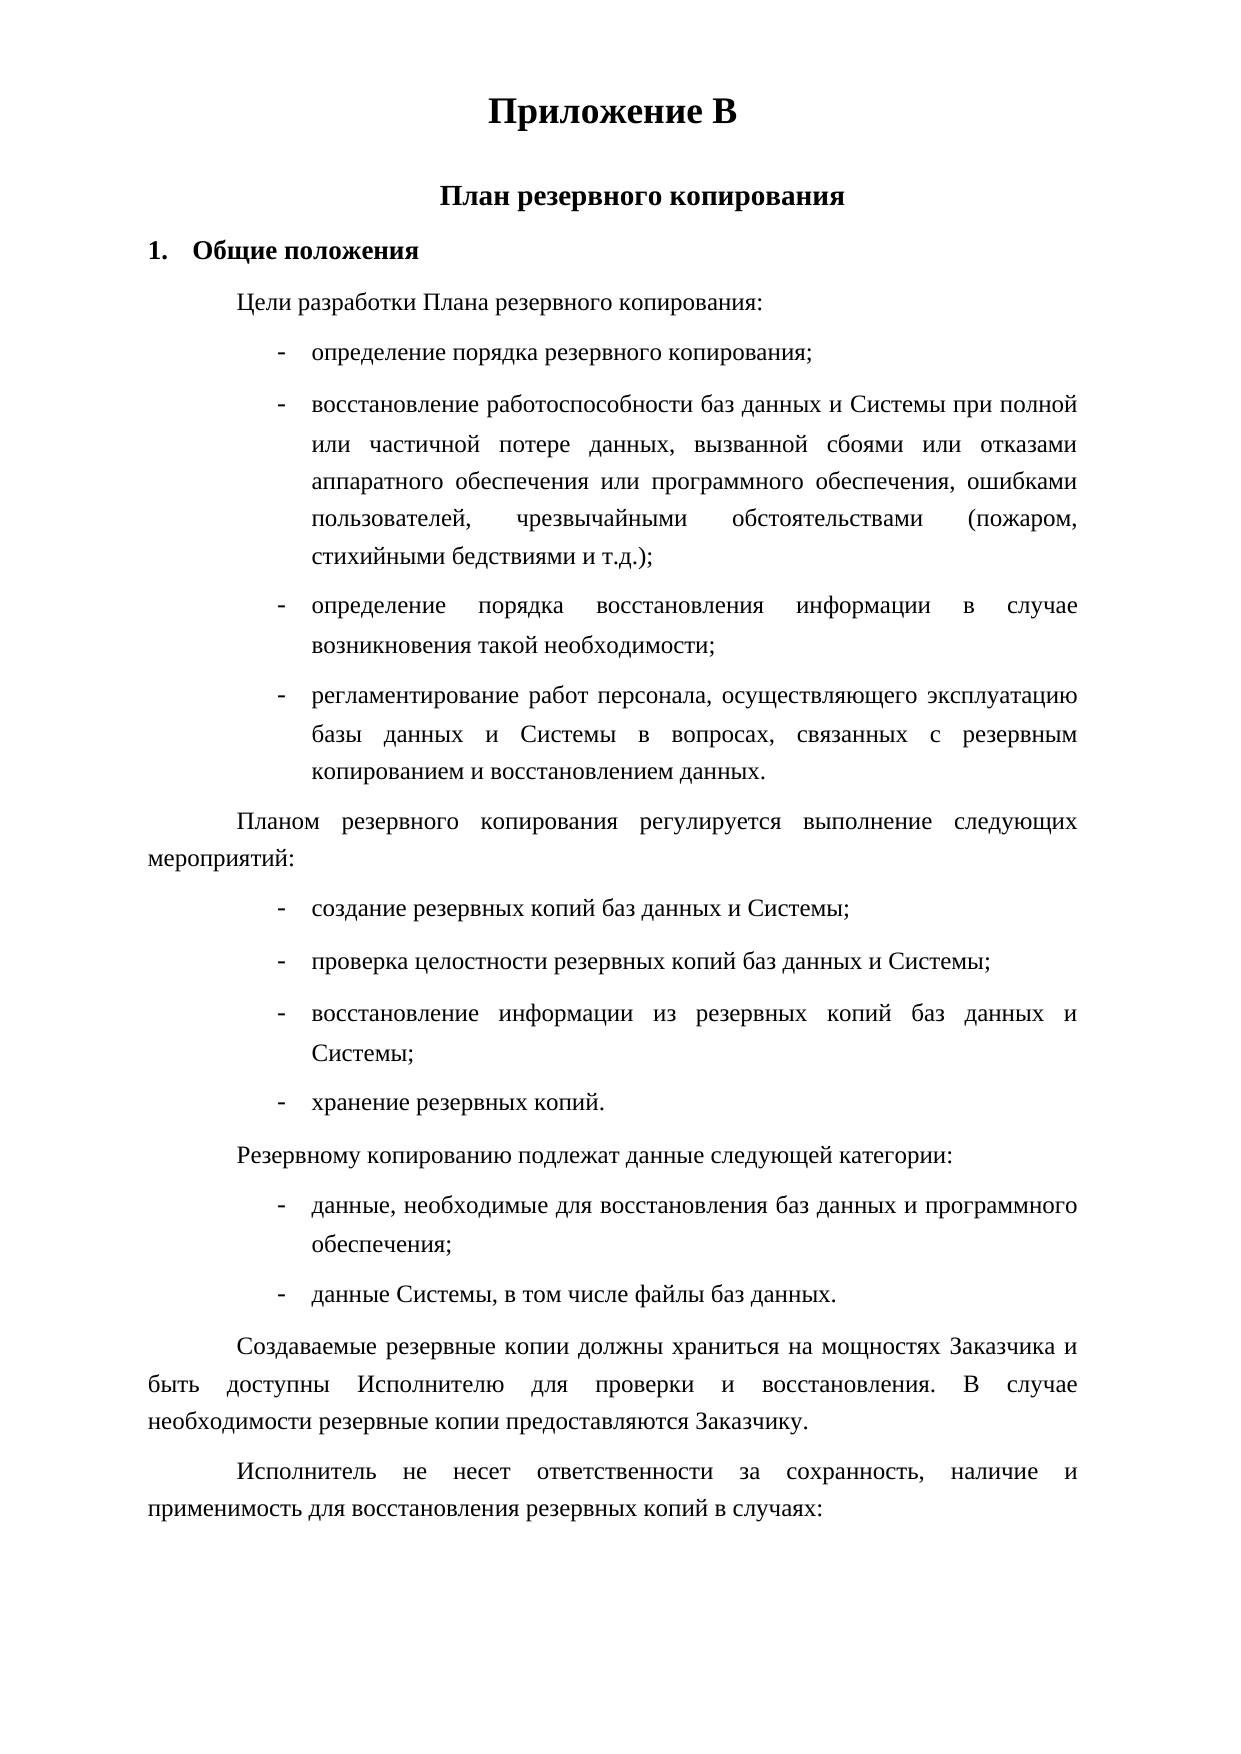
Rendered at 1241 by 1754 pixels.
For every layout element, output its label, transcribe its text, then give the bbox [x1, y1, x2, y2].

list проверка целостности резервных копий баз данных и Системы; [274, 946, 1078, 977]
list определение порядка восстановления информации в случае возникновения такой необходимости; [274, 591, 1078, 659]
list создание резервных копий баз данных и Системы; [274, 893, 1078, 924]
text План резервного копирования [148, 178, 1137, 212]
text Создаваемые резервные копии должны храниться на мощностях Заказчика и быть доступны Исполнителю для проверки и восстановления. В случае необходимости резервные копии предоставляются Заказчику. [148, 1331, 1078, 1435]
text Резервному копированию подлежат данные следующей категории: [148, 1140, 1078, 1169]
list хранение резервных копий. [274, 1087, 1078, 1118]
list Общие положения [148, 234, 1137, 266]
list восстановление информации из резервных копий баз данных и Системы; [274, 998, 1078, 1066]
list восстановление работоспособности баз данных и Системы при полной или частичной потере данных, вызванной сбоями или отказами аппаратного обеспечения или программного обеспечения, ошибками пользователей, чрезвычайными обстоятельствами (пожаром, стихийными бедствиями и т.д.); [274, 389, 1078, 569]
list определение порядка резервного копирования; [274, 337, 1078, 368]
list данные Системы, в том числе файлы баз данных. [274, 1279, 1078, 1310]
list данные, необходимые для восстановления баз данных и программного обеспечения; [274, 1190, 1078, 1258]
text Планом резервного копирования регулируется выполнение следующих мероприятий: [148, 806, 1078, 872]
text Исполнитель не несет ответственности за сохранность, наличие и применимость для восстановления резервных копий в случаях: [148, 1456, 1078, 1522]
list регламентирование работ персонала, осуществляющего эксплуатацию базы данных и Системы в вопросах, связанных с резервным копированием и восстановлением данных. [274, 680, 1078, 785]
text Цели разработки Плана резервного копирования: [148, 287, 1078, 316]
